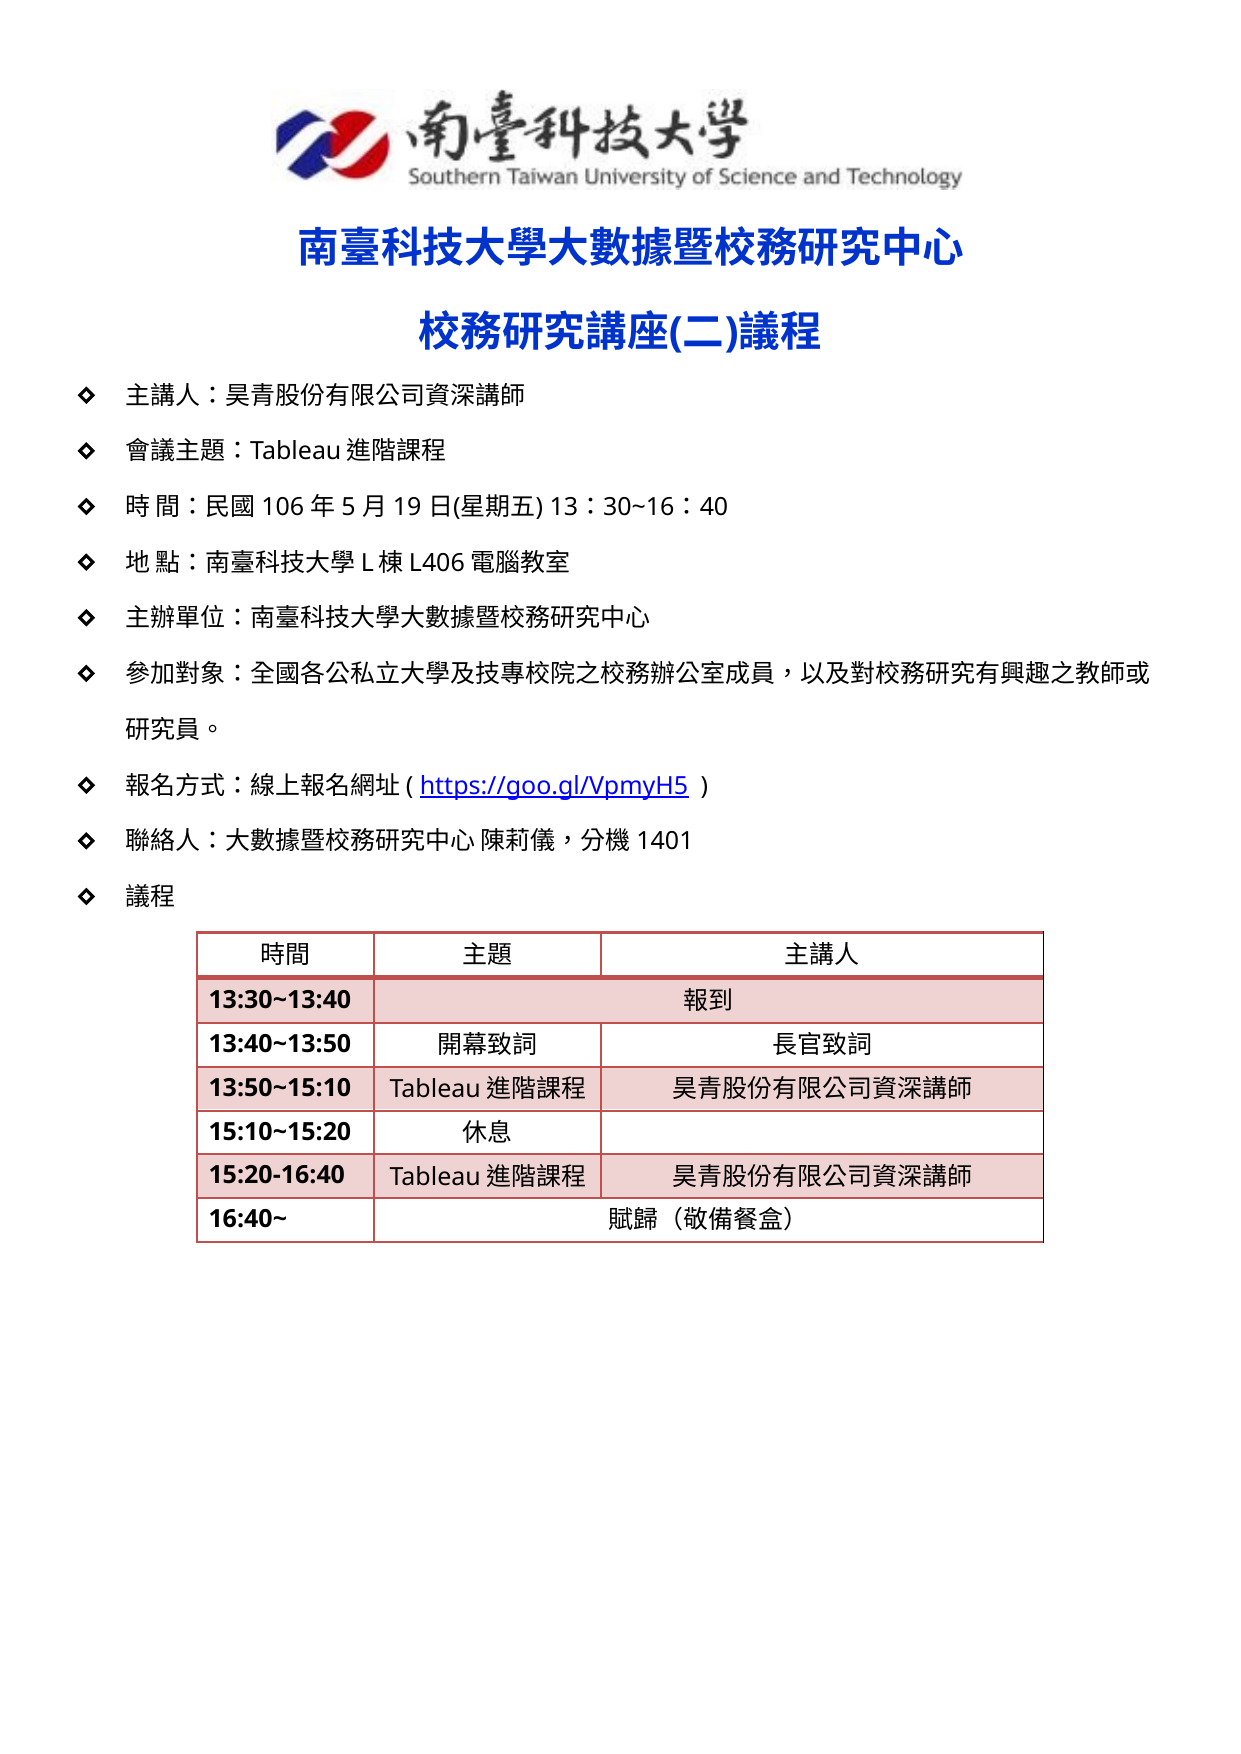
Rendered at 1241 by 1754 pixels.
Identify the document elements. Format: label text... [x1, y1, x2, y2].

table_cell 昊青股份有限公司資深講師 [602, 1068, 1043, 1109]
table_cell Tableau進階課程 [375, 1068, 600, 1109]
table_cell 休息 [375, 1112, 600, 1153]
table_cell [602, 1112, 1043, 1153]
list 議程 [75, 876, 1165, 913]
list 時 間：民國 106 年 5 月 19 日(星期五) 13：30~16：40 [75, 486, 1165, 523]
table_cell 賦歸（敬備餐盒） [375, 1199, 1043, 1241]
list 會議主題：Tableau進階課程 [75, 430, 1165, 468]
text 校務研究講座(二)議程 [75, 291, 1165, 366]
table_cell 昊青股份有限公司資深講師 [602, 1155, 1043, 1197]
table_header 主講人 [602, 934, 1043, 975]
table_cell 13:30~13:40 [198, 980, 373, 1022]
picture [271, 89, 969, 190]
list 參加對象：全國各公私立大學及技專校院之校務辦公室成員，以及對校務研究有興趣之教師或研究員。 [75, 653, 1165, 746]
table_cell 13:50~15:10 [198, 1068, 373, 1109]
table_cell 15:10~15:20 [198, 1112, 373, 1153]
table_cell 報到 [375, 980, 1043, 1022]
text 南臺科技大學大數據暨校務研究中心 [75, 206, 1165, 281]
table_cell 開幕致詞 [375, 1024, 600, 1066]
table_cell 15:20-16:40 [198, 1155, 373, 1197]
list 報名方式：線上報名網址 ( https://goo.gl/VpmyH5 ) [75, 764, 1165, 802]
list 主辦單位：南臺科技大學大數據暨校務研究中心 [75, 597, 1165, 634]
list 主講人：昊青股份有限公司資深講師 [75, 374, 1165, 412]
table_cell 13:40~13:50 [198, 1024, 373, 1066]
list 聯絡人：大數據暨校務研究中心 陳莉儀，分機 1401 [75, 820, 1165, 858]
table_header 時間 [198, 934, 373, 975]
table_cell Tableau進階課程 [375, 1155, 600, 1197]
table_cell 長官致詞 [602, 1024, 1043, 1066]
table_cell 16:40~ [198, 1199, 373, 1241]
list 地 點：南臺科技大學L棟L406電腦教室 [75, 541, 1165, 579]
table_header 主題 [375, 934, 600, 975]
